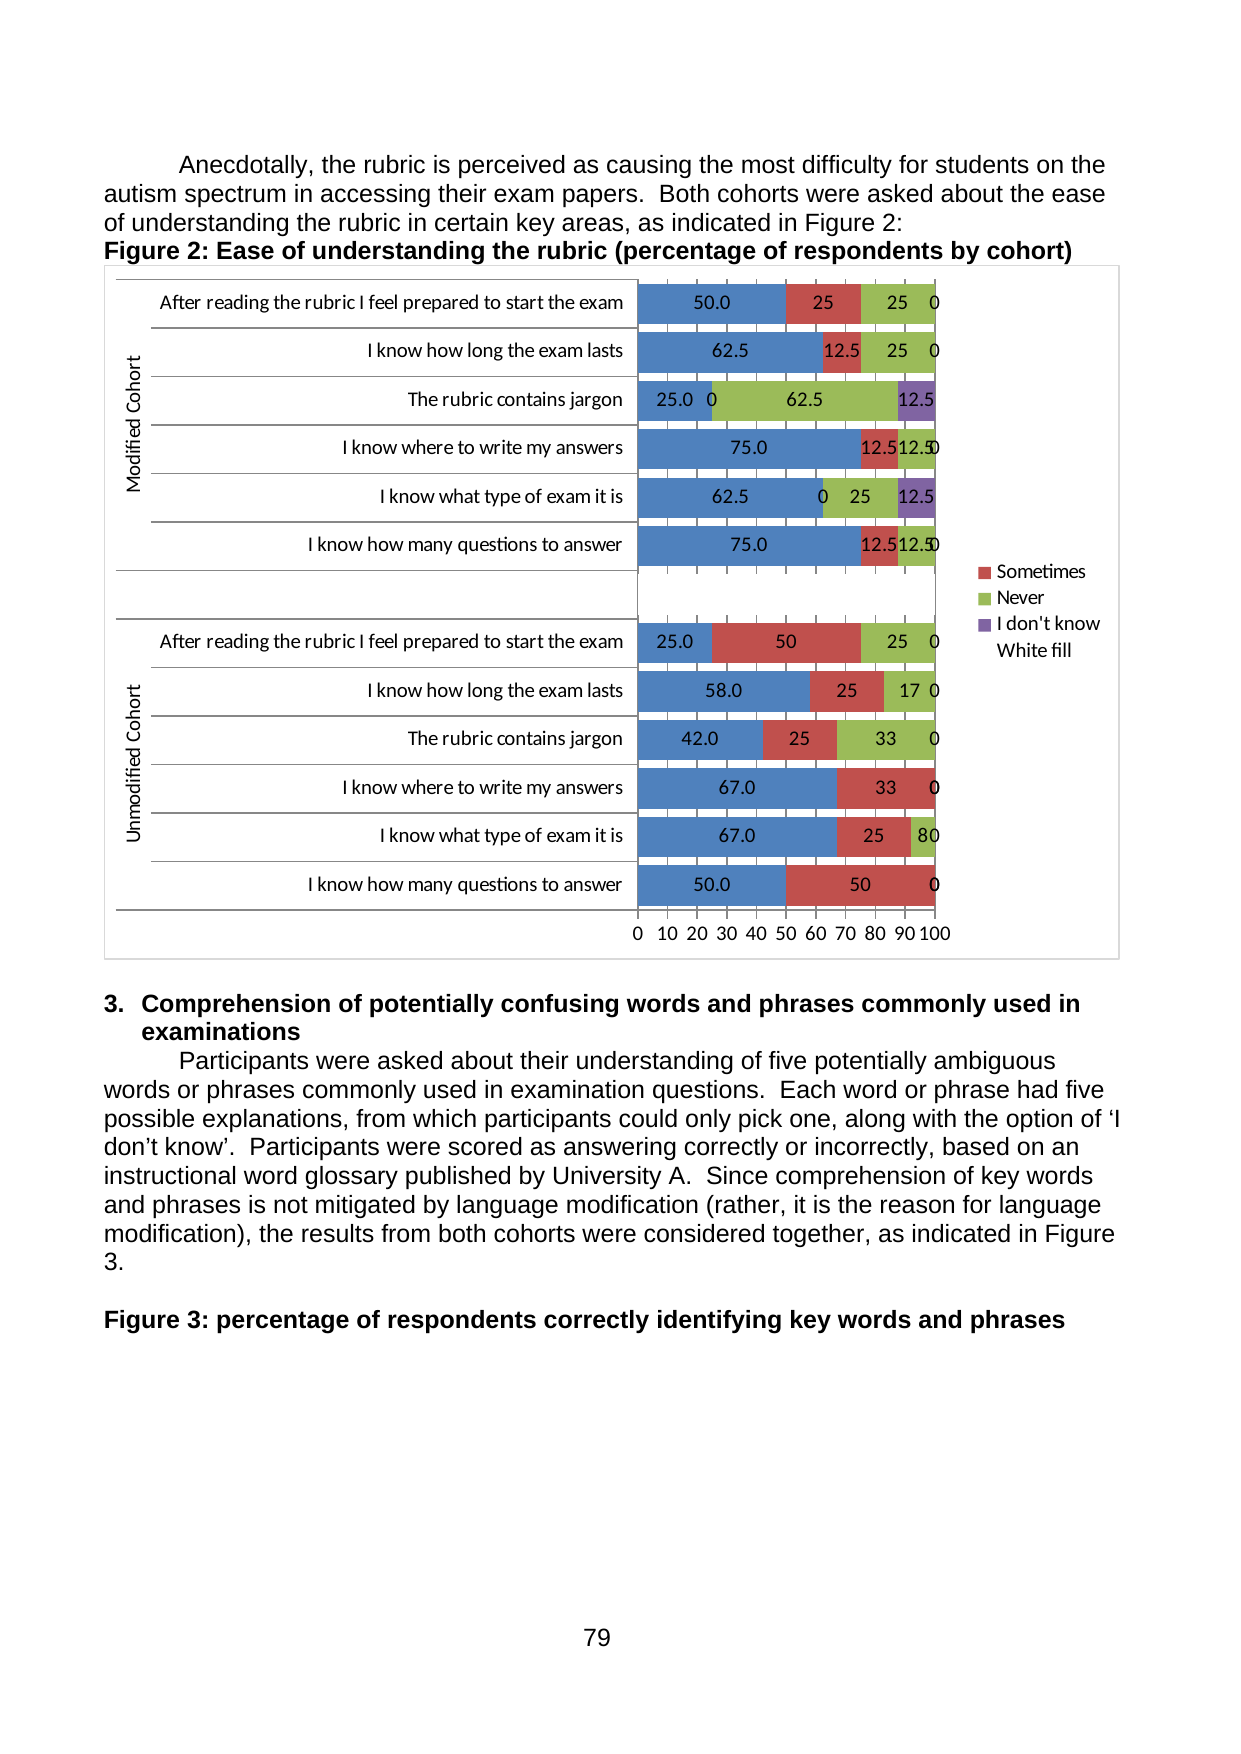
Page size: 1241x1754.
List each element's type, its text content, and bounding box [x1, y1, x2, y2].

text Figure 3: percentage of respondents correctly identifying key words and phrases [103, 1305, 1125, 1333]
text Figure 2: Ease of understanding the rubric (percentage of respondents by cohort) [103, 236, 1125, 265]
text Participants were asked about their understanding of five potentially ambiguous words or phrases commonly used in examination questions. Each word or phrase had five possible explanations, from which participants could only pick one, along with the option of ‘I don’t know’. Participants were scored as answering correctly or incorrectly, based on an instructional word glossary published by University A. Since comprehension of key words and phrases is not mitigated by language modification (rather, it is the reason for language modification), the results from both cohorts were considered together, as indicated in Figure 3. [103, 1046, 1125, 1276]
text Anecdotally, the rubric is perceived as causing the most difficulty for students on the autism spectrum in accessing their exam papers. Both cohorts were asked about the ease of understanding the rubric in certain key areas, as indicated in Figure 2: [103, 150, 1125, 236]
list Comprehension of potentially confusing words and phrases commonly used in examinations [103, 988, 1125, 1046]
